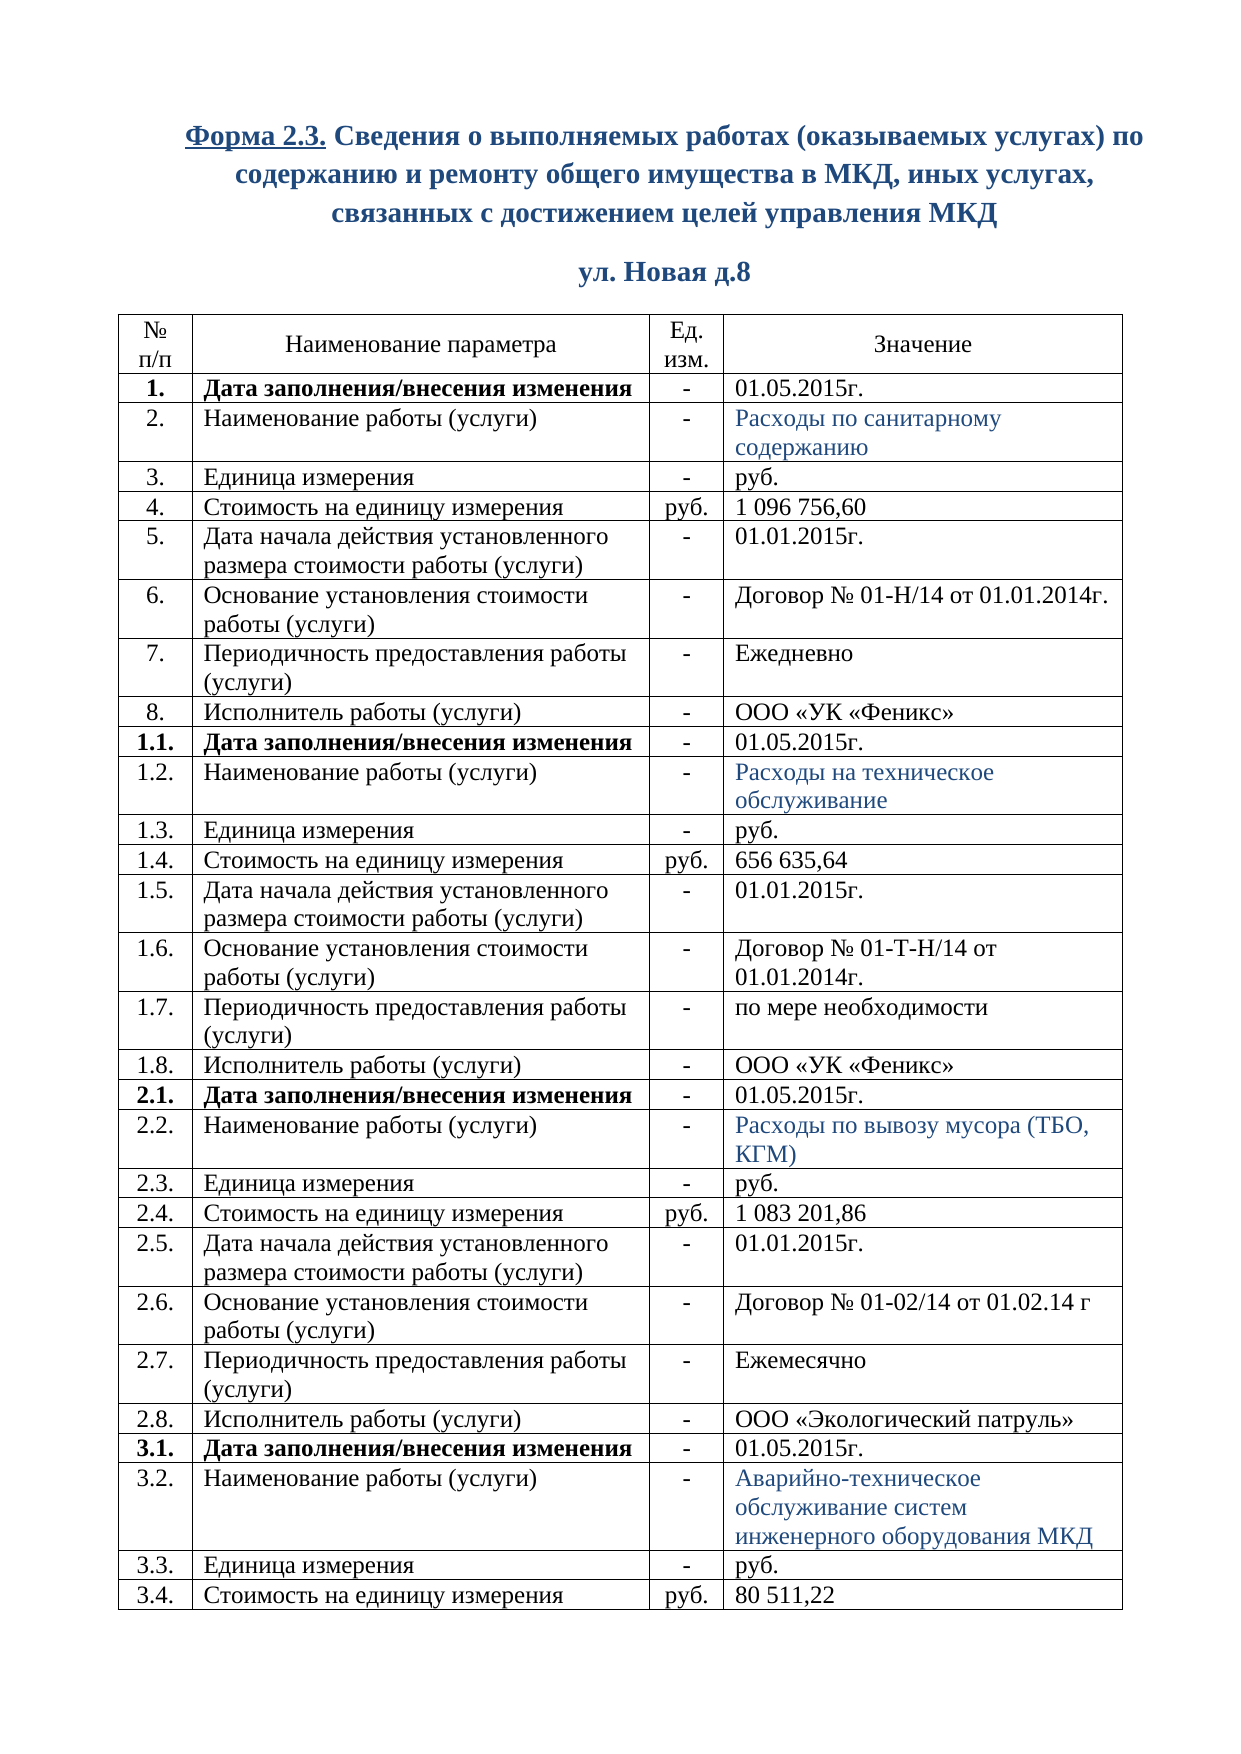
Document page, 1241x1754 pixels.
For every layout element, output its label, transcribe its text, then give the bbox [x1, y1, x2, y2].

table_cell Расходы по санитарному содержанию [724, 403, 1122, 461]
table_cell 2.5. [119, 1228, 192, 1286]
table_cell Стоимость на единицу измерения [193, 845, 649, 874]
table_cell - [650, 1080, 723, 1109]
table_cell 8. [119, 697, 192, 726]
table_cell - [650, 1287, 723, 1344]
table_cell Наименование работы (услуги) [193, 757, 649, 814]
table_cell - [650, 697, 723, 726]
table_header Наименование параметра [193, 315, 649, 372]
table_cell руб. [650, 492, 723, 520]
table_cell 4. [119, 492, 192, 520]
table_cell руб. [724, 462, 1122, 491]
text Форма 2.3. Сведения о выполняемых работах (оказываемых услугах) по содержанию и ремонту общего имущества в МКД, иных услугах, связанных с достижением целей управления МКД [177, 118, 1152, 229]
table_cell Договор № 01-Т-Н/14 от 01.01.2014г. [724, 933, 1122, 991]
table_cell Периодичность предоставления работы (услуги) [193, 1345, 649, 1403]
table_cell Периодичность предоставления работы (услуги) [193, 992, 649, 1049]
table_cell 80 511,22 [724, 1580, 1122, 1609]
table_header Ед. изм. [650, 315, 723, 372]
table_cell 01.05.2015г. [724, 1434, 1122, 1462]
table_cell Исполнитель работы (услуги) [193, 1404, 649, 1432]
table_cell по мере необходимости [724, 992, 1122, 1049]
table_cell Договор № 01-Н/14 от 01.01.2014г. [724, 580, 1122, 637]
table_cell Дата начала действия установленного размера стоимости работы (услуги) [193, 521, 649, 579]
table_cell 2.1. [119, 1080, 192, 1109]
table_cell - [650, 875, 723, 932]
table_cell - [650, 1404, 723, 1432]
table_cell Наименование работы (услуги) [193, 403, 649, 461]
table_cell 2.4. [119, 1198, 192, 1227]
table_cell - [650, 462, 723, 491]
table_cell Исполнитель работы (услуги) [193, 1050, 649, 1079]
table_cell 1.2. [119, 757, 192, 814]
table_cell 1. [119, 374, 192, 402]
table_cell 1.6. [119, 933, 192, 991]
table_cell - [650, 815, 723, 844]
table_cell - [650, 1169, 723, 1197]
table_cell - [650, 1551, 723, 1579]
table_cell Единица измерения [193, 1169, 649, 1197]
table_cell руб. [650, 1198, 723, 1227]
table_cell 7. [119, 639, 192, 696]
table_cell - [650, 1345, 723, 1403]
table_cell 2.3. [119, 1169, 192, 1197]
table_cell Дата заполнения/внесения изменения [193, 727, 649, 756]
table_cell 3.3. [119, 1551, 192, 1579]
table_cell 1.1. [119, 727, 192, 756]
table_cell - [650, 1050, 723, 1079]
table_cell - [650, 374, 723, 402]
table_cell Единица измерения [193, 1551, 649, 1579]
table_cell руб. [650, 845, 723, 874]
table_cell 1.5. [119, 875, 192, 932]
table_cell ООО «УК «Феникс» [724, 1050, 1122, 1079]
table_header № п/п [119, 315, 192, 372]
table_cell 01.01.2015г. [724, 875, 1122, 932]
table_cell Ежедневно [724, 639, 1122, 696]
table_cell - [650, 1110, 723, 1167]
table_cell 2.7. [119, 1345, 192, 1403]
table_cell 3.1. [119, 1434, 192, 1462]
table_cell 1.7. [119, 992, 192, 1049]
table_cell Дата заполнения/внесения изменения [193, 374, 649, 402]
table_cell 5. [119, 521, 192, 579]
table_cell Единица измерения [193, 462, 649, 491]
table_cell Ежемесячно [724, 1345, 1122, 1403]
table_cell 2.8. [119, 1404, 192, 1432]
table_cell 1.3. [119, 815, 192, 844]
table_cell Основание установления стоимости работы (услуги) [193, 933, 649, 991]
table_cell 1 083 201,86 [724, 1198, 1122, 1227]
table_cell - [650, 521, 723, 579]
table_cell Исполнитель работы (услуги) [193, 697, 649, 726]
table_cell 656 635,64 [724, 845, 1122, 874]
table_cell 2.2. [119, 1110, 192, 1167]
table_cell ООО «УК «Феникс» [724, 697, 1122, 726]
table_cell Дата начала действия установленного размера стоимости работы (услуги) [193, 875, 649, 932]
table_cell - [650, 727, 723, 756]
table_cell 01.01.2015г. [724, 1228, 1122, 1286]
table_cell ООО «Экологический патруль» [724, 1404, 1122, 1432]
table_cell руб. [724, 1169, 1122, 1197]
table_cell Наименование работы (услуги) [193, 1463, 649, 1549]
table_cell - [650, 1434, 723, 1462]
table_cell 01.05.2015г. [724, 1080, 1122, 1109]
table_cell 6. [119, 580, 192, 637]
table_cell 01.05.2015г. [724, 374, 1122, 402]
table_cell руб. [724, 1551, 1122, 1579]
table_cell Единица измерения [193, 815, 649, 844]
table_cell - [650, 1228, 723, 1286]
table_cell Основание установления стоимости работы (услуги) [193, 1287, 649, 1344]
table_cell Дата заполнения/внесения изменения [193, 1080, 649, 1109]
table_cell 3. [119, 462, 192, 491]
table_cell 01.05.2015г. [724, 727, 1122, 756]
table_cell 3.4. [119, 1580, 192, 1609]
table_cell - [650, 933, 723, 991]
table_cell - [650, 757, 723, 814]
table_cell Расходы по вывозу мусора (ТБО, КГМ) [724, 1110, 1122, 1167]
table_cell Расходы на техническое обслуживание [724, 757, 1122, 814]
table_cell Основание установления стоимости работы (услуги) [193, 580, 649, 637]
table_cell Дата начала действия установленного размера стоимости работы (услуги) [193, 1228, 649, 1286]
table_cell 3.2. [119, 1463, 192, 1549]
table_cell Аварийно-техническое обслуживание систем инженерного оборудования МКД [724, 1463, 1122, 1549]
table_cell 2. [119, 403, 192, 461]
table_cell 01.01.2015г. [724, 521, 1122, 579]
table_cell - [650, 403, 723, 461]
table_cell Стоимость на единицу измерения [193, 492, 649, 520]
table_cell 2.6. [119, 1287, 192, 1344]
table_cell Договор № 01-02/14 от 01.02.14 г [724, 1287, 1122, 1344]
table_cell - [650, 580, 723, 637]
table_cell Дата заполнения/внесения изменения [193, 1434, 649, 1462]
table_cell 1.8. [119, 1050, 192, 1079]
table_cell Наименование работы (услуги) [193, 1110, 649, 1167]
table_cell Стоимость на единицу измерения [193, 1580, 649, 1609]
table_cell 1 096 756,60 [724, 492, 1122, 520]
table_header Значение [724, 315, 1122, 372]
table_cell руб. [724, 815, 1122, 844]
table_cell Периодичность предоставления работы (услуги) [193, 639, 649, 696]
table_cell 1.4. [119, 845, 192, 874]
table_cell руб. [650, 1580, 723, 1609]
table_cell - [650, 1463, 723, 1549]
text ул. Новая д.8 [177, 254, 1152, 288]
table_cell Стоимость на единицу измерения [193, 1198, 649, 1227]
table_cell - [650, 639, 723, 696]
table_cell - [650, 992, 723, 1049]
